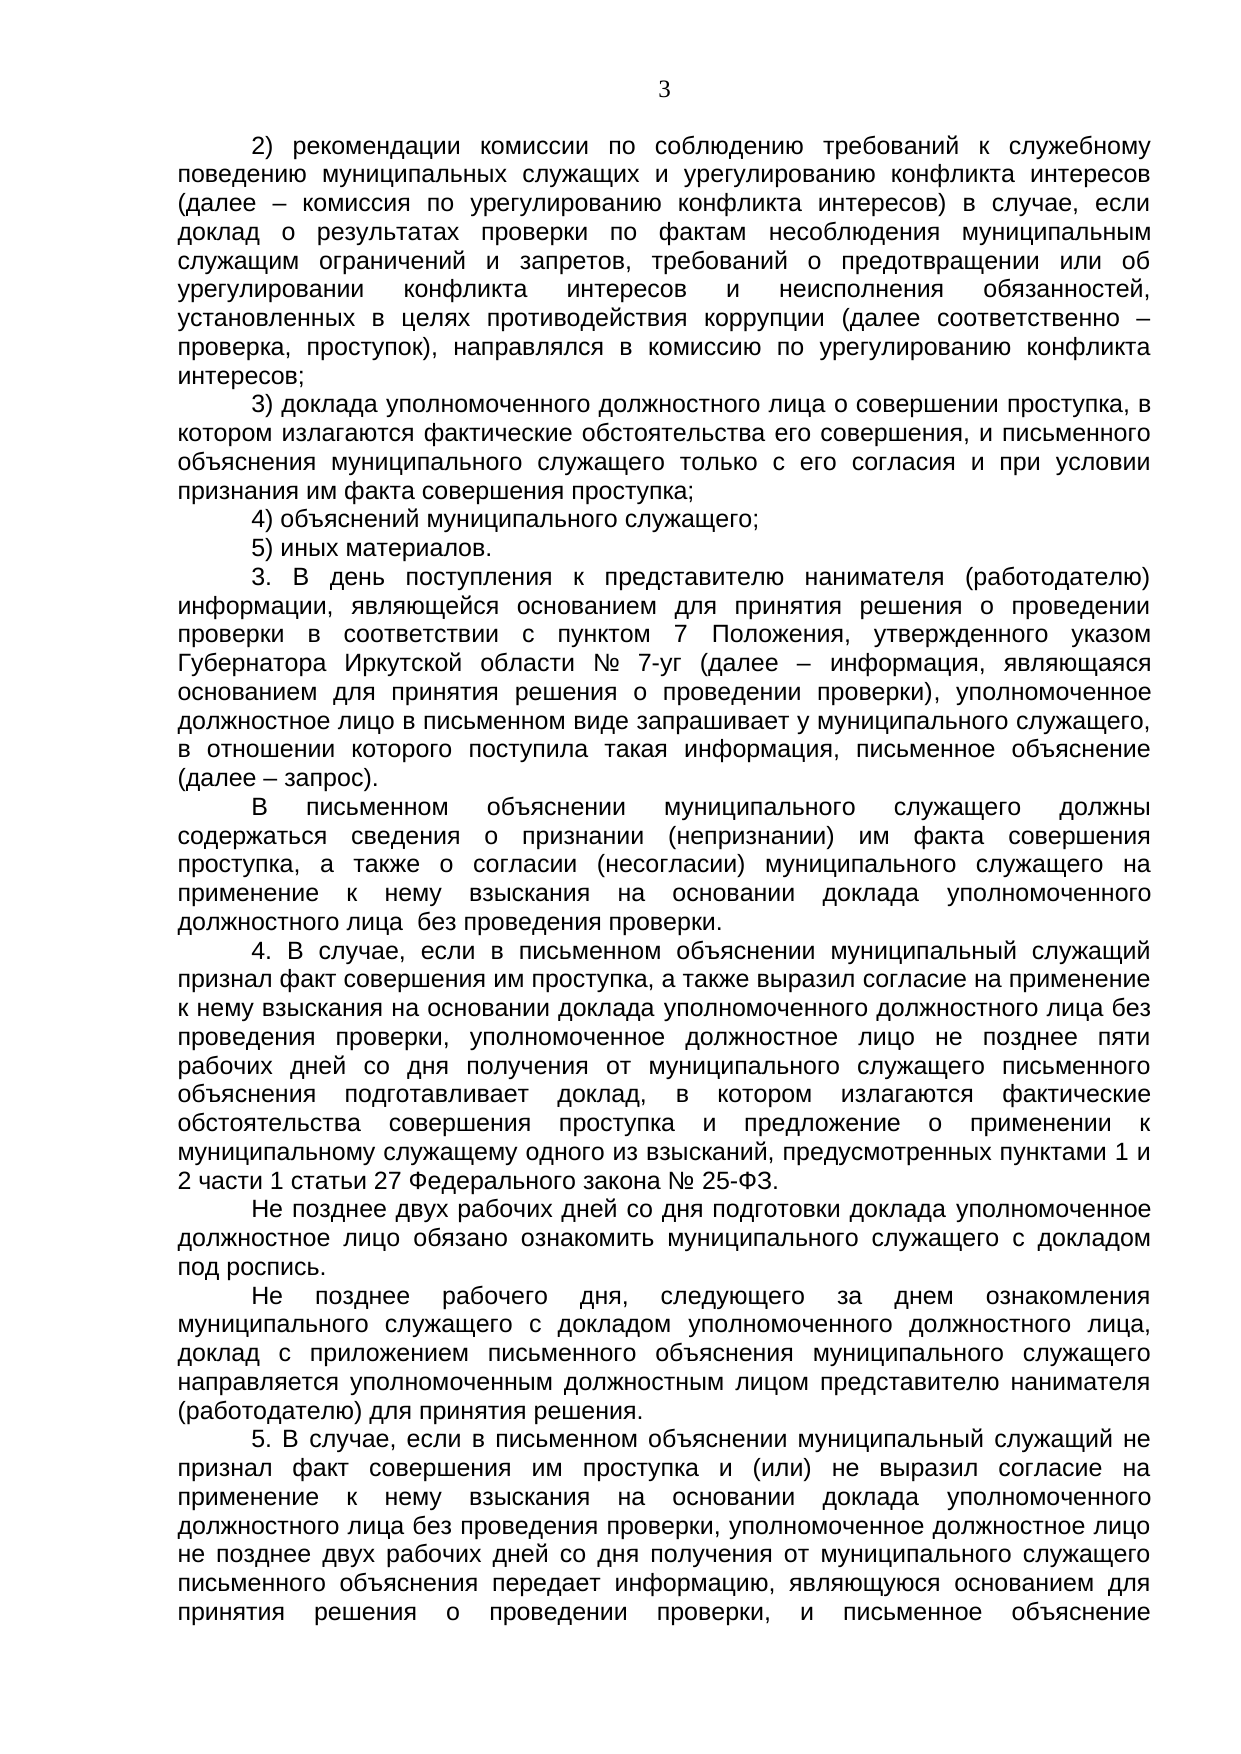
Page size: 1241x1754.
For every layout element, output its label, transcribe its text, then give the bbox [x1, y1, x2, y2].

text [177, 1424, 1152, 1626]
text 2) рекомендации комиссии по соблюдению требований к служебному поведению муниципальных служащих и урегулированию конфликта интересов (далее – комиссия по урегулированию конфликта интересов) в случае, если доклад о результатах проверки по фактам несоблюдения муниципальным служащим ограничений и запретов, требований о предотвращении или об урегулировании конфликта интересов и неисполнения обязанностей, установленных в целях противодействия коррупции (далее соответственно – проверка, проступок), направлялся в комиссию по урегулированию конфликта интересов; [177, 131, 1152, 389]
text 4. В случае, если в письменном объяснении муниципальный служащий признал факт совершения им проступка, а также выразил согласие на применение к нему взыскания на основании доклада уполномоченного должностного лица без проведения проверки, уполномоченное должностное лицо не позднее пяти рабочих дней со дня получения от муниципального служащего письменного объяснения подготавливает доклад, в котором излагаются фактические обстоятельства совершения проступка и предложение о применении к муниципальному служащему одного из взысканий, предусмотренных пунктами 1 и 2 части 1 статьи 27 Федерального закона № 25-ФЗ. [177, 936, 1152, 1194]
text Не позднее рабочего дня, следующего за днем ознакомления муниципального служащего с докладом уполномоченного должностного лица, доклад с приложением письменного объяснения муниципального служащего направляется уполномоченным должностным лицом представителю нанимателя (работодателю) для принятия решения. [177, 1281, 1152, 1424]
text 4) объяснений муниципального служащего; [177, 504, 1152, 533]
text 3. В день поступления к представителю нанимателя (работодателю) информации, являющейся основанием для принятия решения о проведении проверки в соответствии с пунктом 7 Положения, утвержденного указом Губернатора Иркутской области № 7-уг (далее – информация, являющаяся основанием для принятия решения о проведении проверки), уполномоченное должностное лицо в письменном виде запрашивает у муниципального служащего, в отношении которого поступила такая информация, письменное объяснение (далее – запрос). [177, 562, 1152, 792]
text 3) доклада уполномоченного должностного лица о совершении проступка, в котором излагаются фактические обстоятельства его совершения, и письменного объяснения муниципального служащего только с его согласия и при условии признания им факта совершения проступка; [177, 389, 1152, 504]
text 5) иных материалов. [177, 533, 1152, 562]
text В письменном объяснении муниципального служащего должны содержаться сведения о признании (непризнании) им факта совершения проступка, а также о согласии (несогласии) муниципального служащего на применение к нему взыскания на основании доклада уполномоченного должностного лица без проведения проверки. [177, 792, 1152, 936]
text Не позднее двух рабочих дней со дня подготовки доклада уполномоченное должностное лицо обязано ознакомить муниципального служащего с докладом под роспись. [177, 1194, 1152, 1281]
